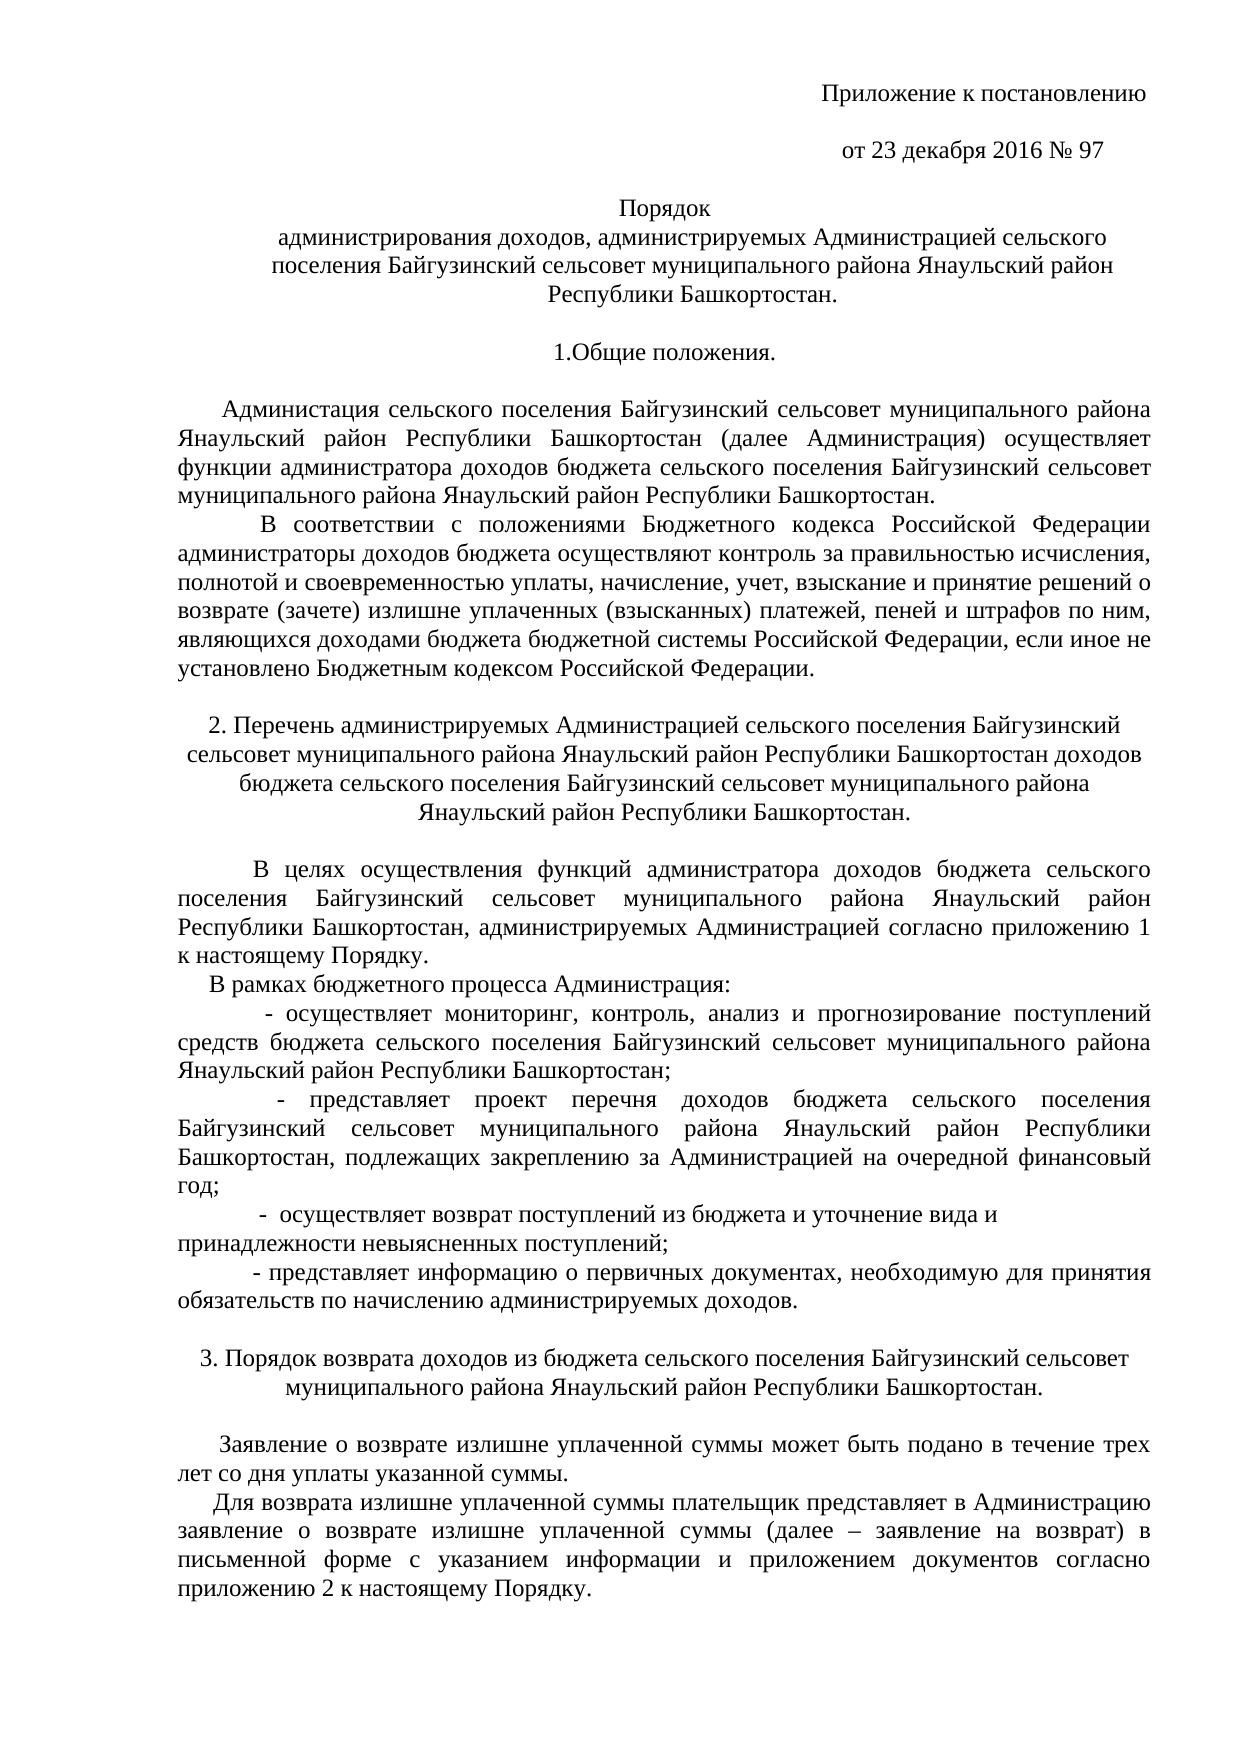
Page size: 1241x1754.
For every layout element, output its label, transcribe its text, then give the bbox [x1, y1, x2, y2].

text В соответствии с положениями Бюджетного кодекса Российской Федерации администраторы доходов бюджета осуществляют контроль за правильностью исчисления, полнотой и своевременностью уплаты, начисление, учет, взыскание и принятие решений о возврате (зачете) излишне уплаченных (взысканных) платежей, пеней и штрафов по ним, являющихся доходами бюджета бюджетной системы Российской Федерации, если иное не установлено Бюджетным кодексом Российской Федерации. [177, 509, 1152, 682]
text - осуществляет возврат поступлений из бюджета и уточнение вида и принадлежности невыясненных поступлений; [177, 1199, 1152, 1257]
text 3. Порядок возврата доходов из бюджета сельского поселения Байгузинский сельсовет муниципального района Янаульский район Республики Башкортостан. [177, 1343, 1152, 1400]
text В рамках бюджетного процесса Администрация: [177, 969, 1152, 998]
text 2. Перечень администрируемых Администрацией сельского поселения Байгузинский сельсовет муниципального района Янаульский район Республики Башкортостан доходов бюджета сельского поселения Байгузинский сельсовет муниципального района Янаульский район Республики Башкортостан. [177, 710, 1152, 825]
text - представляет информацию о первичных документах, необходимую для принятия обязательств по начислению администрируемых доходов. [177, 1257, 1152, 1314]
text Администация сельского поселения Байгузинский сельсовет муниципального района Янаульский район Республики Башкортостан (далее Администрация) осуществляет функции администратора доходов бюджета сельского поселения Байгузинский сельсовет муниципального района Янаульский район Республики Башкортостан. [177, 394, 1152, 509]
text Для возврата излишне уплаченной суммы плательщик представляет в Администрацию заявление о возврате излишне уплаченной суммы (далее – заявление на возврат) в письменной форме с указанием информации и приложением документов согласно приложению 2 к настоящему Порядку. [177, 1487, 1152, 1602]
text 1.Общие положения. [177, 337, 1152, 365]
text - осуществляет мониторинг, контроль, анализ и прогнозирование поступлений средств бюджета сельского поселения Байгузинский сельсовет муниципального района Янаульский район Республики Башкортостан; [177, 998, 1152, 1084]
text Порядок [177, 193, 1152, 222]
text от 23 декабря 2016 № 97 [233, 135, 1152, 164]
text В целях осуществления функций администратора доходов бюджета сельского поселения Байгузинский сельсовет муниципального района Янаульский район Республики Башкортостан, администрируемых Администрацией согласно приложению 1 к настоящему Порядку. [177, 854, 1152, 969]
text администрирования доходов, администрируемых Администрацией сельского поселения Байгузинский сельсовет муниципального района Янаульский район Республики Башкортостан. [233, 222, 1152, 308]
text - представляет проект перечня доходов бюджета сельского поселения Байгузинский сельсовет муниципального района Янаульский район Республики Башкортостан, подлежащих закреплению за Администрацией на очередной финансовый год; [177, 1084, 1152, 1199]
text Приложение к постановлению [233, 78, 1152, 107]
text Заявление о возврате излишне уплаченной суммы может быть подано в течение трех лет со дня уплаты указанной суммы. [177, 1429, 1152, 1487]
